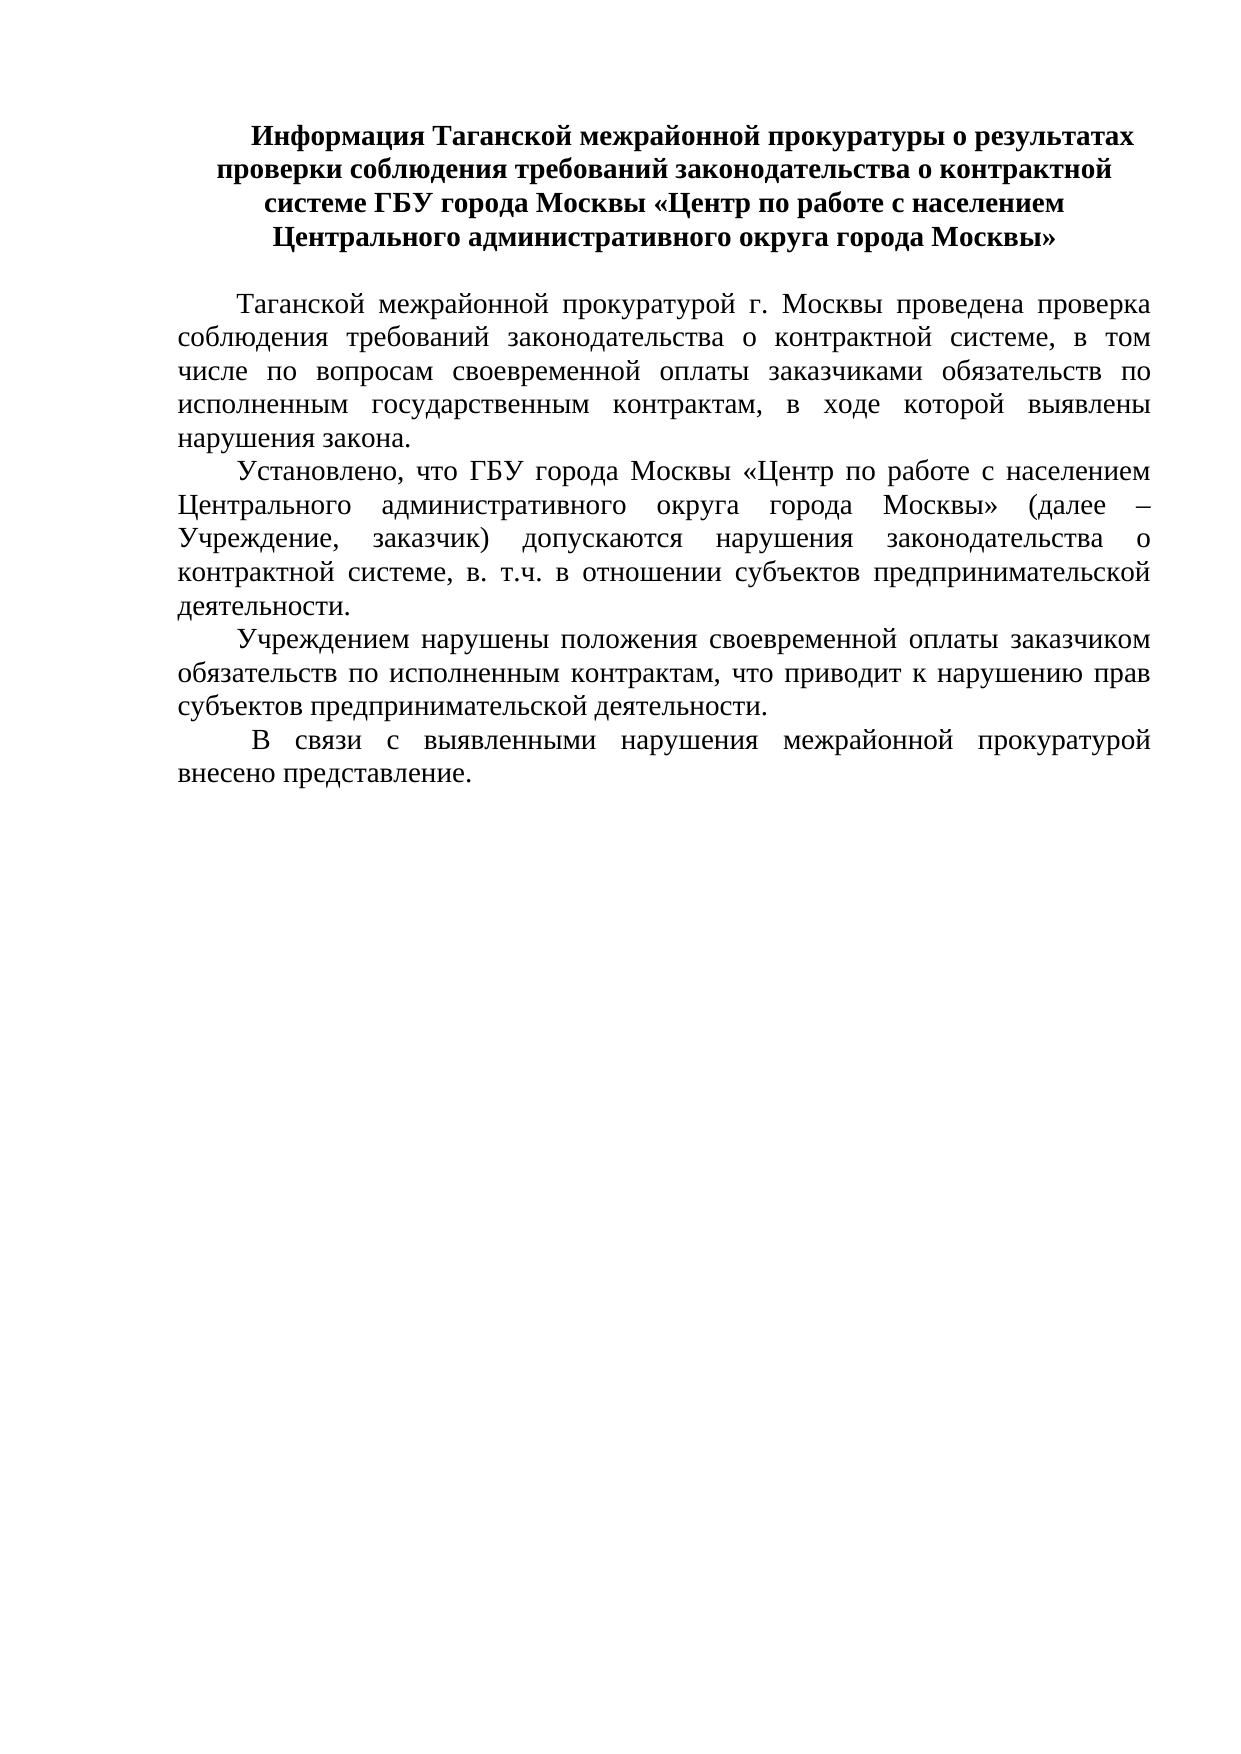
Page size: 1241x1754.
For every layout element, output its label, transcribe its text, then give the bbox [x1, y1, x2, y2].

text Таганской межрайонной прокуратурой г. Москвы проведена проверка соблюдения требований законодательства о контрактной системе, в том числе по вопросам своевременной оплаты заказчиками обязательств по исполненным государственным контрактам, в ходе которой выявлены нарушения закона. [177, 286, 1152, 453]
text В связи с выявленными нарушения межрайонной прокуратурой внесено представление. [177, 722, 1152, 789]
text Установлено, что ГБУ города Москвы «Центр по работе с населением Центрального административного округа города Москвы» (далее – Учреждение, заказчик) допускаются нарушения законодательства о контрактной системе, в. т.ч. в отношении субъектов предпринимательской деятельности. [177, 453, 1152, 621]
text Учреждением нарушены положения своевременной оплаты заказчиком обязательств по исполненным контрактам, что приводит к нарушению прав субъектов предпринимательской деятельности. [177, 621, 1152, 722]
text Информация Таганской межрайонной прокуратуры о результатах проверки соблюдения требований законодательства о контрактной системе ГБУ города Москвы «Центр по работе с населением Центрального административного округа города Москвы» [177, 118, 1152, 252]
